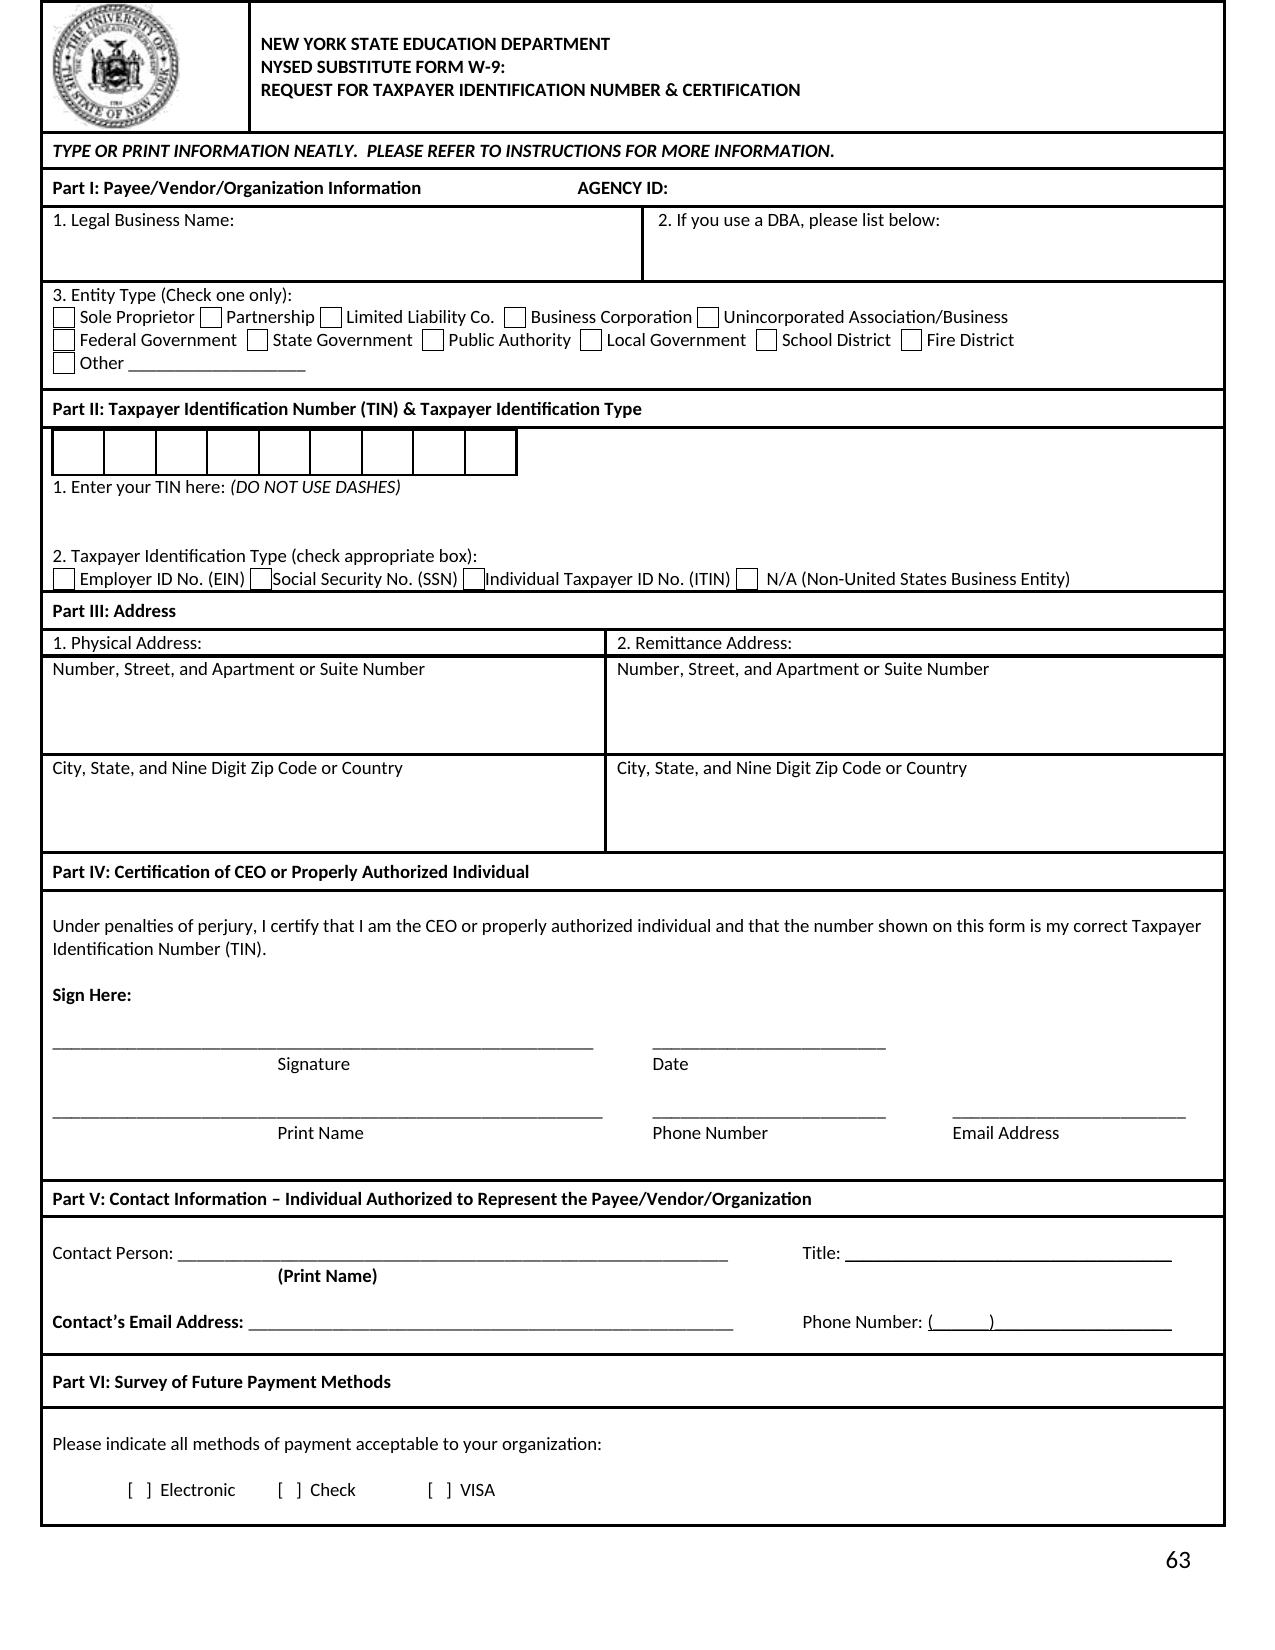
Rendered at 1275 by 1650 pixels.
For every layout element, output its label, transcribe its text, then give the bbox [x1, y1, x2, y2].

table_header [181, 3, 248, 131]
picture [52, 3, 181, 131]
table_cell 1. Physical Address: [43, 631, 604, 654]
table_cell 3. Entity Type (Check one only): Sole Proprietor Partnership Limited Liability Co. Business Corporation Unincorporated Association/Business Federal Government State Government Public Authority Local Government School District Fire District Other ___________________ [43, 283, 1223, 388]
table_cell 1. Legal Business Name: [43, 208, 641, 279]
table_cell Part VI: Survey of Future Payment Methods [43, 1356, 1223, 1406]
table_cell Under penalties of perjury, I certify that I am the CEO or properly authorized individual and that the number shown on this form is my correct Taxpayer Identification Number (TIN). Sign Here: __________________________________________________________ _________________________ Signature Date ___________________________________________________________ _________________________ _________________________ Print Name Phone Number Email Address [43, 892, 1223, 1179]
table_cell 2. If you use a DBA, please list below: [644, 208, 1223, 279]
table_cell Part II: Taxpayer Identification Number (TIN) & Taxpayer Identification Type [43, 391, 1223, 426]
table_cell Part V: Contact Information – Individual Authorized to Represent the Payee/Vendor/Organization [43, 1182, 1223, 1215]
table_cell Part III: Address [43, 593, 1223, 628]
table_cell 1. Enter your TIN here: (DO NOT USE DASHES) 2. Taxpayer Identification Type (check appropriate box): Employer ID No. (EIN) Social Security No. (SSN) Individual Taxpayer ID No. (ITIN) N/A (Non-United States Business Entity) [43, 429, 1223, 590]
table_header NEW YORK STATE EDUCATION DEPARTMENT NYSED SUBSTITUTE FORM W-9: REQUEST FOR TAXPAYER IDENTIFICATION NUMBER & CERTIFICATION [251, 3, 1223, 131]
table_cell Number, Street, and Apartment or Suite Number [607, 658, 1223, 753]
table_cell Please indicate all methods of payment acceptable to your organization: [ ] Electronic [ ] Check [ ] VISA [43, 1409, 1223, 1524]
table_cell Number, Street, and Apartment or Suite Number [43, 658, 604, 753]
table_cell 2. Remittance Address: [607, 631, 1223, 654]
table_cell Contact Person: ___________________________________________________________ Title: ___________________________________ (Print Name) Contact’s Email Address: ____________________________________________________ Phone Number: (______)___________________ [43, 1218, 1223, 1353]
table_cell TYPE OR PRINT INFORMATION NEATLY. PLEASE REFER TO INSTRUCTIONS FOR MORE INFORMATION. [43, 134, 1223, 167]
table_cell Part IV: Certification of CEO or Properly Authorized Individual [43, 854, 1223, 889]
table_cell Part I: Payee/Vendor/Organization Information AGENCY ID: [43, 170, 1223, 205]
table_cell City, State, and Nine Digit Zip Code or Country [607, 756, 1223, 851]
table_cell City, State, and Nine Digit Zip Code or Country [43, 756, 604, 851]
table_header [43, 3, 52, 131]
